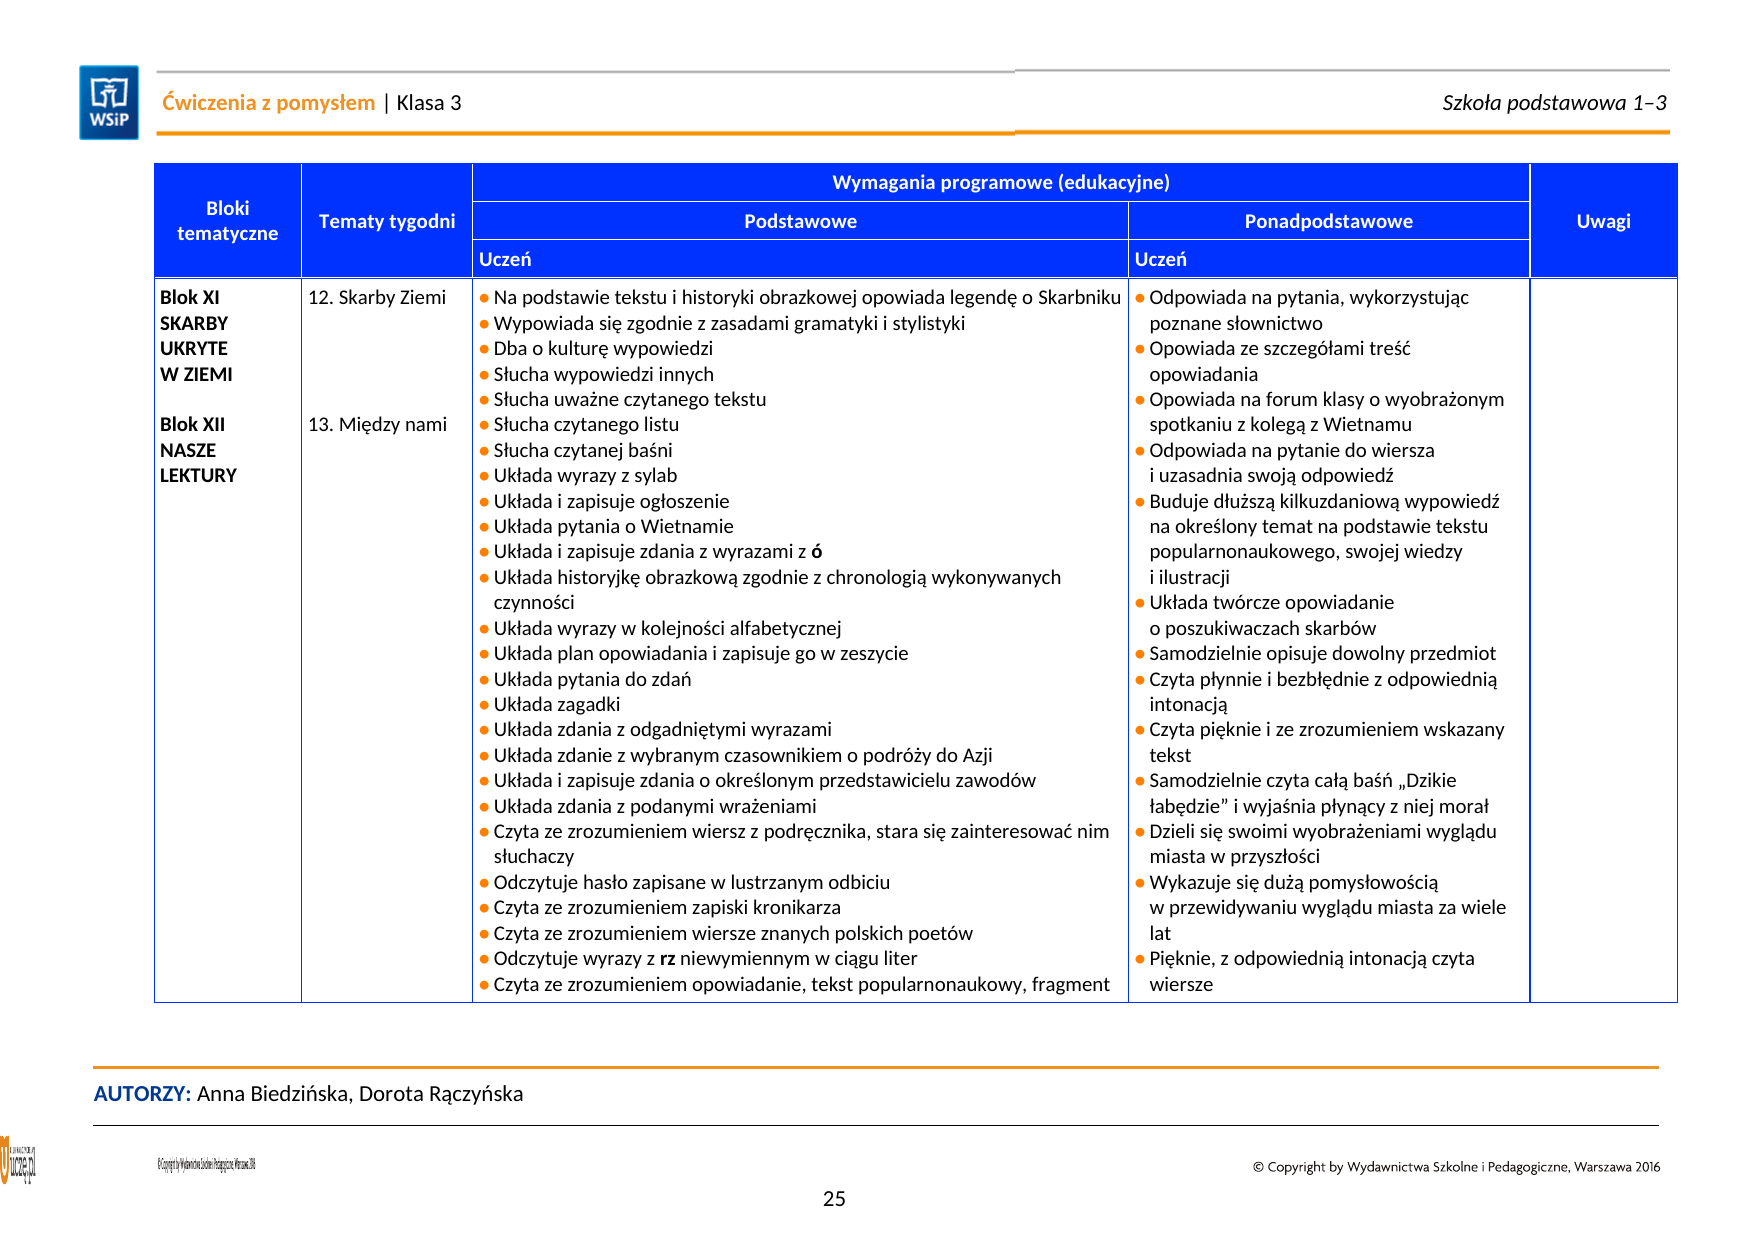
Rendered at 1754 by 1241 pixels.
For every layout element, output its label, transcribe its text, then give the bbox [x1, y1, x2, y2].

table_cell Uczeń [473, 240, 1128, 277]
table_cell Blok IX DAWNO TEMU… Blok X POZNAJEMY KONTYNENTY – AZJA Blok XI SKARBY UKRYTE W ZIEMI Blok XII NASZE LEKTURY [155, 279, 301, 1002]
table_cell Uczeń [1129, 240, 1529, 277]
table_cell Podstawowe [473, 202, 1128, 239]
table_header Uwagi [1531, 164, 1677, 277]
table_cell Ponadpodstawowe [1129, 202, 1529, 239]
picture [0, 6, 1671, 164]
table_header Wymagania programowe (edukacyjne) [473, 164, 1529, 201]
table_header Bloki tematyczne [155, 164, 301, 277]
table_cell 10. To, co nam bliskie… 11. Podniebne podróże w nieznane 12. Skarby Ziemi 13. Między nami [302, 279, 472, 1002]
table_header Tematy tygodni [302, 164, 472, 277]
table_cell [1531, 279, 1677, 1002]
